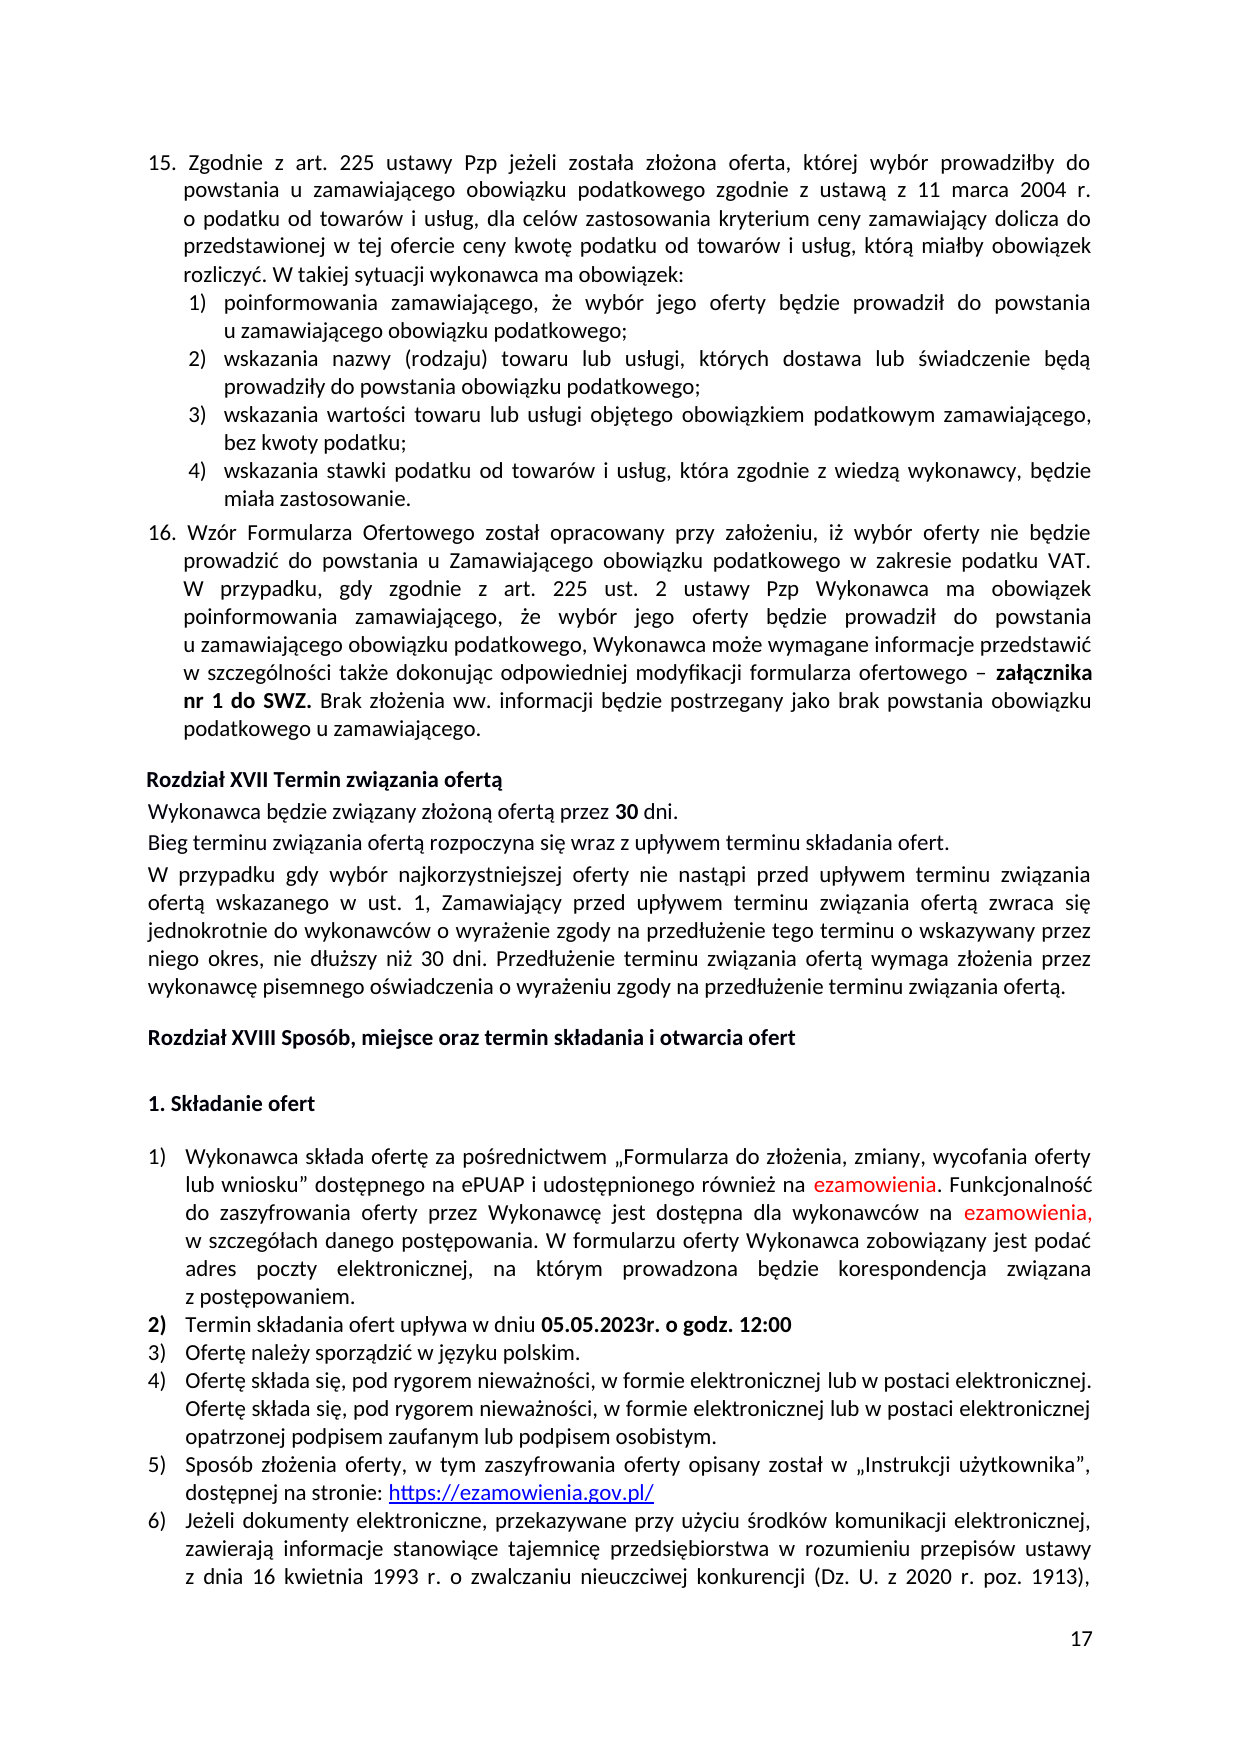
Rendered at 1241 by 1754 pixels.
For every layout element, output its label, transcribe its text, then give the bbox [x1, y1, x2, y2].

text Rozdział XVII Termin związania ofertą [146, 765, 1093, 793]
list Ofertę składa się, pod rygorem nieważności, w formie elektronicznej lub w postaci elektronicznej. Ofertę składa się, pod rygorem nieważności, w formie elektronicznej lub w postaci elektronicznej opatrzonej podpisem zaufanym lub podpisem osobistym. [148, 1366, 1093, 1450]
list wskazania wartości towaru lub usługi objętego obowiązkiem podatkowym zamawiającego, bez kwoty podatku; [188, 400, 1093, 456]
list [148, 1506, 1093, 1590]
list wskazania stawki podatku od towarów i usług, która zgodnie z wiedzą wykonawcy, będzie miała zastosowanie. [188, 456, 1093, 512]
text 16. Wzór Formularza Ofertowego został opracowany przy założeniu, iż wybór oferty nie będzie prowadzić do powstania u Zamawiającego obowiązku podatkowego w zakresie podatku VAT. W przypadku, gdy zgodnie z art. 225 ust. 2 ustawy Pzp Wykonawca ma obowiązek poinformowania zamawiającego, że wybór jego oferty będzie prowadził do powstania u zamawiającego obowiązku podatkowego, Wykonawca może wymagane informacje przedstawić w szczególności także dokonując odpowiedniej modyfikacji formularza ofertowego – załącznika nr 1 do SWZ. Brak złożenia ww. informacji będzie postrzegany jako brak powstania obowiązku podatkowego u zamawiającego. [148, 518, 1093, 742]
list Termin składania ofert upływa w dniu 05.05.2023r. o godz. 12:00 [148, 1310, 1093, 1338]
text 1. Składanie ofert [148, 1089, 1093, 1117]
list wskazania nazwy (rodzaju) towaru lub usługi, których dostawa lub świadczenie będą prowadziły do powstania obowiązku podatkowego; [188, 344, 1093, 400]
list Sposób złożenia oferty, w tym zaszyfrowania oferty opisany został w „Instrukcji użytkownika”, dostępnej na stronie: https://ezamowienia.gov.pl/ [148, 1450, 1093, 1506]
list Ofertę należy sporządzić w języku polskim. [148, 1338, 1093, 1366]
text Rozdział XVIII Sposób, miejsce oraz termin składania i otwarcia ofert [148, 1023, 1093, 1051]
text 15. Zgodnie z art. 225 ustawy Pzp jeżeli została złożona oferta, której wybór prowadziłby do powstania u zamawiającego obowiązku podatkowego zgodnie z ustawą z 11 marca 2004 r. o podatku od towarów i usług, dla celów zastosowania kryterium ceny zamawiający dolicza do przedstawionej w tej ofercie ceny kwotę podatku od towarów i usług, którą miałby obowiązek rozliczyć. W takiej sytuacji wykonawca ma obowiązek: [148, 148, 1093, 288]
text Bieg terminu związania ofertą rozpoczyna się wraz z upływem terminu składania ofert. [148, 828, 1093, 857]
text Wykonawca będzie związany złożoną ofertą przez 30 dni. [148, 797, 1093, 825]
list poinformowania zamawiającego, że wybór jego oferty będzie prowadził do powstania u zamawiającego obowiązku podatkowego; [188, 288, 1093, 344]
text W przypadku gdy wybór najkorzystniejszej oferty nie nastąpi przed upływem terminu związania ofertą wskazanego w ust. 1, Zamawiający przed upływem terminu związania ofertą zwraca się jednokrotnie do wykonawców o wyrażenie zgody na przedłużenie tego terminu o wskazywany przez niego okres, nie dłuższy niż 30 dni. Przedłużenie terminu związania ofertą wymaga złożenia przez wykonawcę pisemnego oświadczenia o wyrażeniu zgody na przedłużenie terminu związania ofertą. [148, 860, 1093, 1000]
list Wykonawca składa ofertę za pośrednictwem „Formularza do złożenia, zmiany, wycofania oferty lub wniosku” dostępnego na ePUAP i udostępnionego również na ezamowienia. Funkcjonalność do zaszyfrowania oferty przez Wykonawcę jest dostępna dla wykonawców na ezamowienia, w szczegółach danego postępowania. W formularzu oferty Wykonawca zobowiązany jest podać adres poczty elektronicznej, na którym prowadzona będzie korespondencja związana z postępowaniem. [148, 1142, 1093, 1310]
